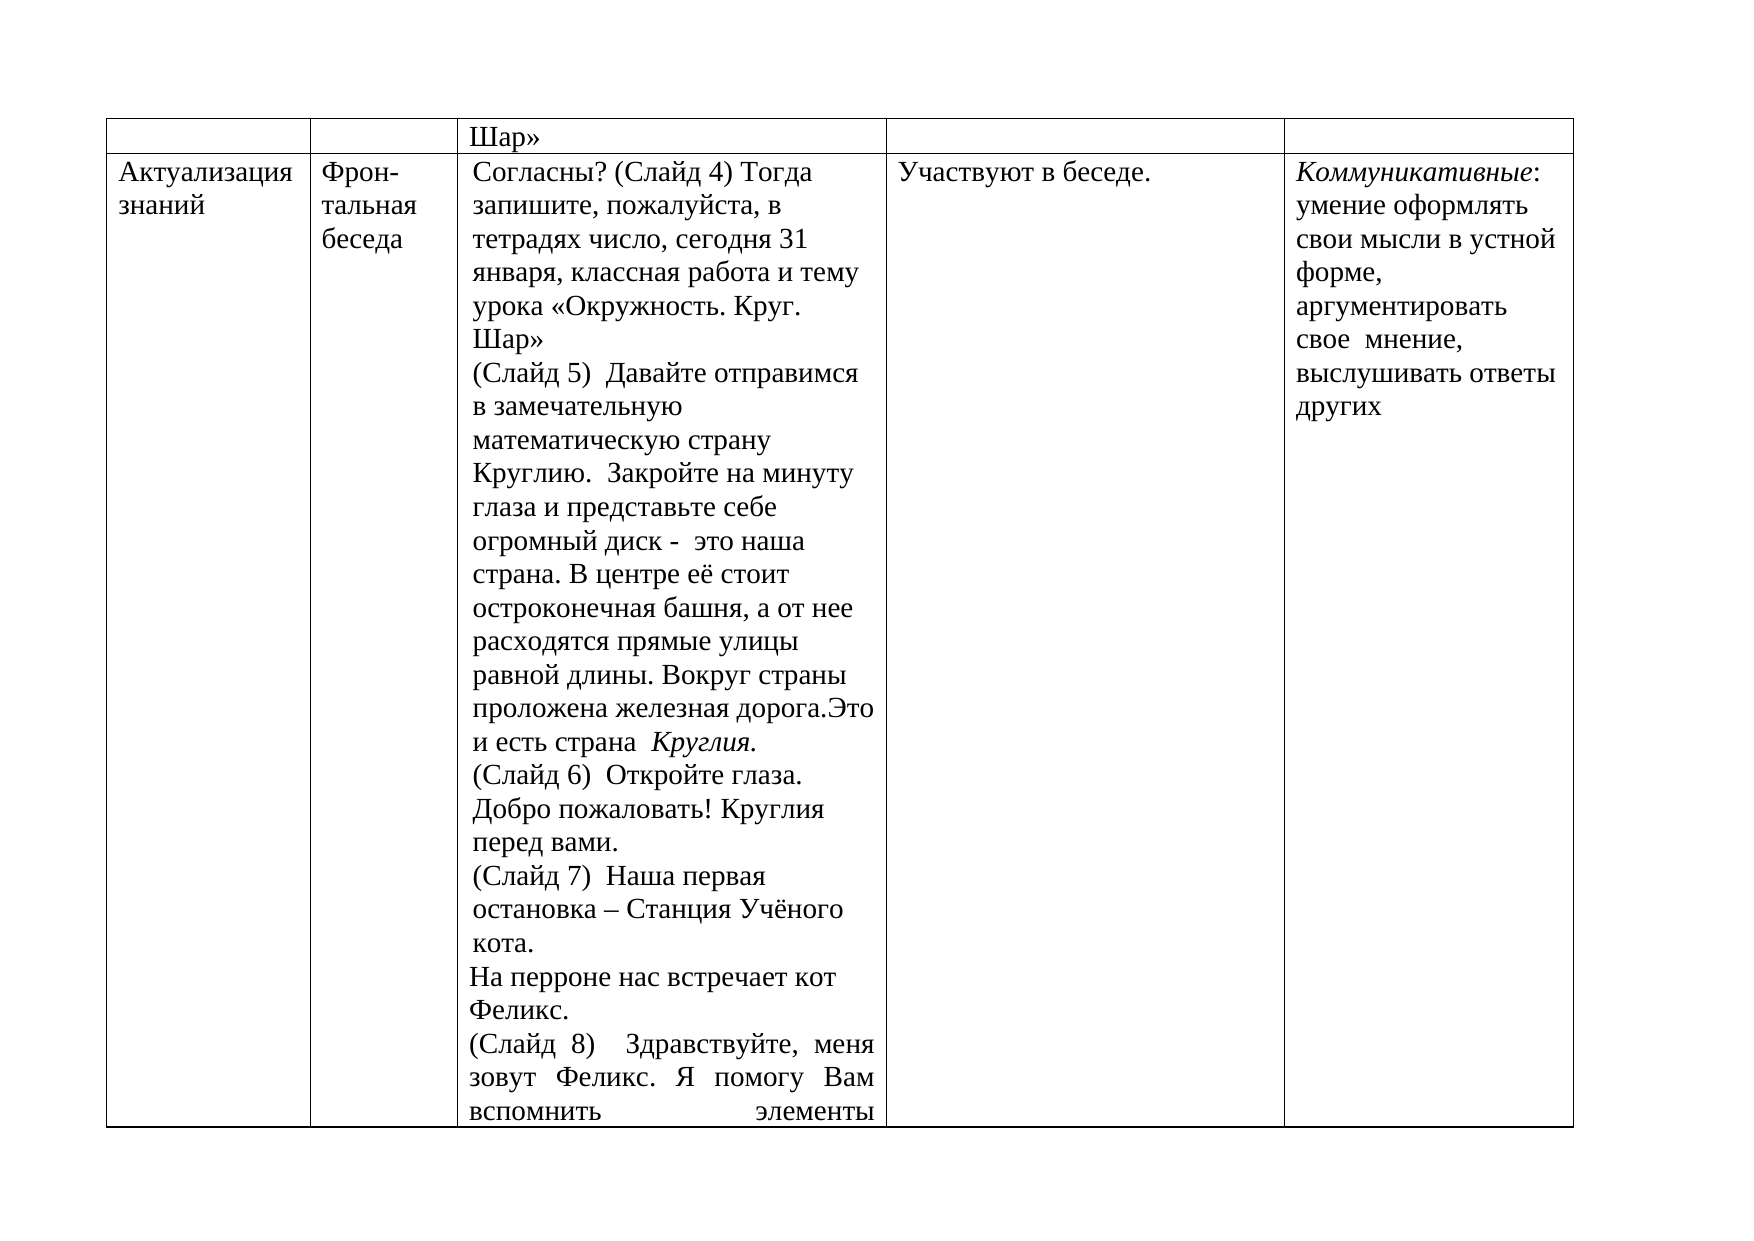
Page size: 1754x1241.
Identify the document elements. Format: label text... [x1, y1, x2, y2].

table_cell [458, 154, 886, 1126]
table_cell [887, 154, 1284, 1126]
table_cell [311, 154, 457, 1126]
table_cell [887, 119, 1284, 153]
table_cell Актуализация знаний [107, 154, 310, 1126]
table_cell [1285, 154, 1573, 1126]
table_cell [458, 119, 886, 153]
